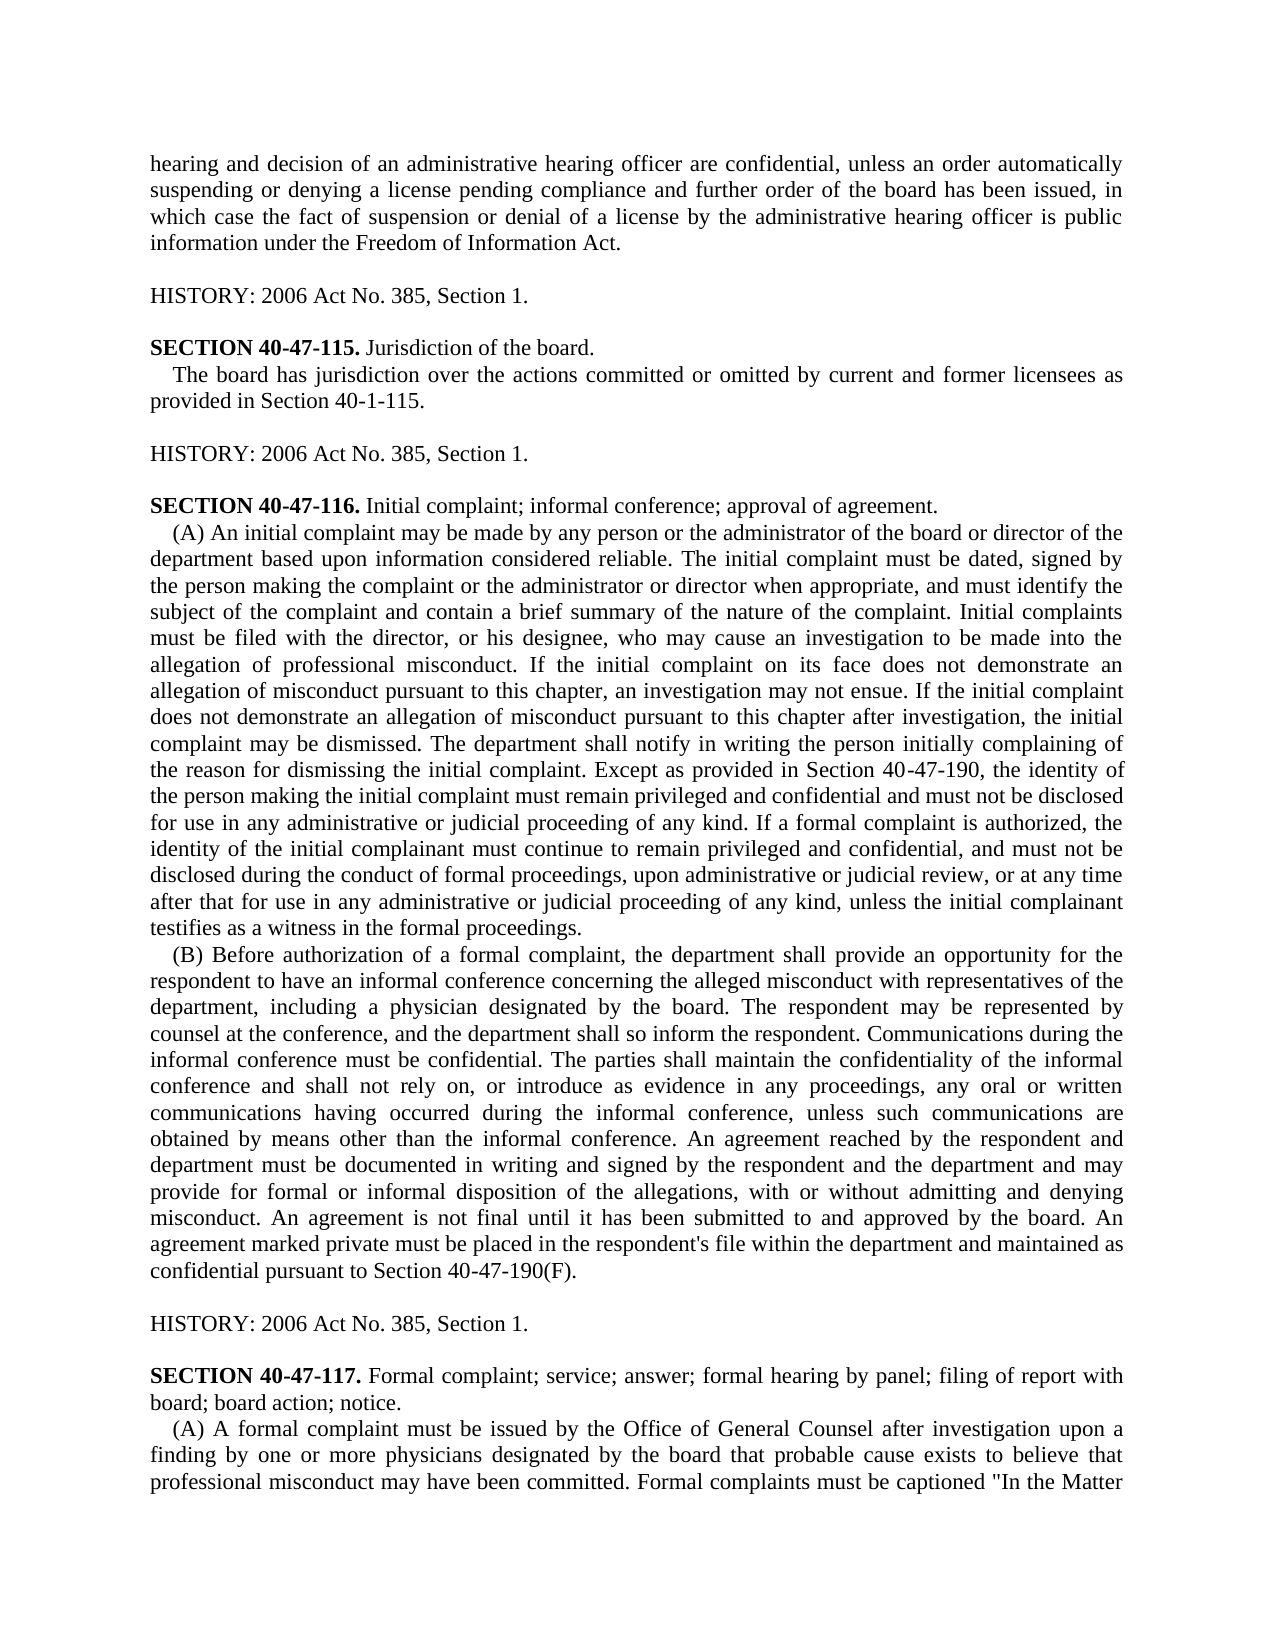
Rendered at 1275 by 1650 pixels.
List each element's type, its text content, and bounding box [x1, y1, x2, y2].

text HISTORY: 2006 Act No. 385, Section 1. [150, 1309, 1125, 1336]
text HISTORY: 2006 Act No. 385, Section 1. [150, 282, 1125, 308]
text SECTION 40-47-115. Jurisdiction of the board. [150, 334, 1125, 361]
text (B) Before authorization of a formal complaint, the department shall provide an opportunity for the respondent to have an informal conference concerning the alleged misconduct with representatives of the department, including a physician designated by the board. The respondent may be represented by counsel at the conference, and the department shall so inform the respondent. Communications during the informal conference must be confidential. The parties shall maintain the confidentiality of the informal conference and shall not rely on, or introduce as evidence in any proceedings, any oral or written communications having occurred during the informal conference, unless such communications are obtained by means other than the informal conference. An agreement reached by the respondent and department must be documented in writing and signed by the respondent and the department and may provide for formal or informal disposition of the allegations, with or without admitting and denying misconduct. An agreement is not final until it has been submitted to and approved by the board. An agreement marked private must be placed in the respondent's file within the department and maintained as confidential pursuant to Section 40-47-190(F). [150, 941, 1125, 1283]
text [150, 150, 1125, 255]
text SECTION 40-47-116. Initial complaint; informal conference; approval of agreement. [150, 493, 1125, 519]
text The board has jurisdiction over the actions committed or omitted by current and former licensees as provided in Section 40-1-115. [150, 361, 1125, 413]
text (A) An initial complaint may be made by any person or the administrator of the board or director of the department based upon information considered reliable. The initial complaint must be dated, signed by the person making the complaint or the administrator or director when appropriate, and must identify the subject of the complaint and contain a brief summary of the nature of the complaint. Initial complaints must be filed with the director, or his designee, who may cause an investigation to be made into the allegation of professional misconduct. If the initial complaint on its face does not demonstrate an allegation of misconduct pursuant to this chapter, an investigation may not ensue. If the initial complaint does not demonstrate an allegation of misconduct pursuant to this chapter after investigation, the initial complaint may be dismissed. The department shall notify in writing the person initially complaining of the reason for dismissing the initial complaint. Except as provided in Section 40-47-190, the identity of the person making the initial complaint must remain privileged and confidential and must not be disclosed for use in any administrative or judicial proceeding of any kind. If a formal complaint is authorized, the identity of the initial complainant must continue to remain privileged and confidential, and must not be disclosed during the conduct of formal proceedings, upon administrative or judicial review, or at any time after that for use in any administrative or judicial proceeding of any kind, unless the initial complainant testifies as a witness in the formal proceedings. [150, 519, 1125, 941]
text SECTION 40-47-117. Formal complaint; service; answer; formal hearing by panel; filing of report with board; board action; notice. [150, 1362, 1125, 1415]
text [150, 1415, 1125, 1494]
text HISTORY: 2006 Act No. 385, Section 1. [150, 440, 1125, 466]
